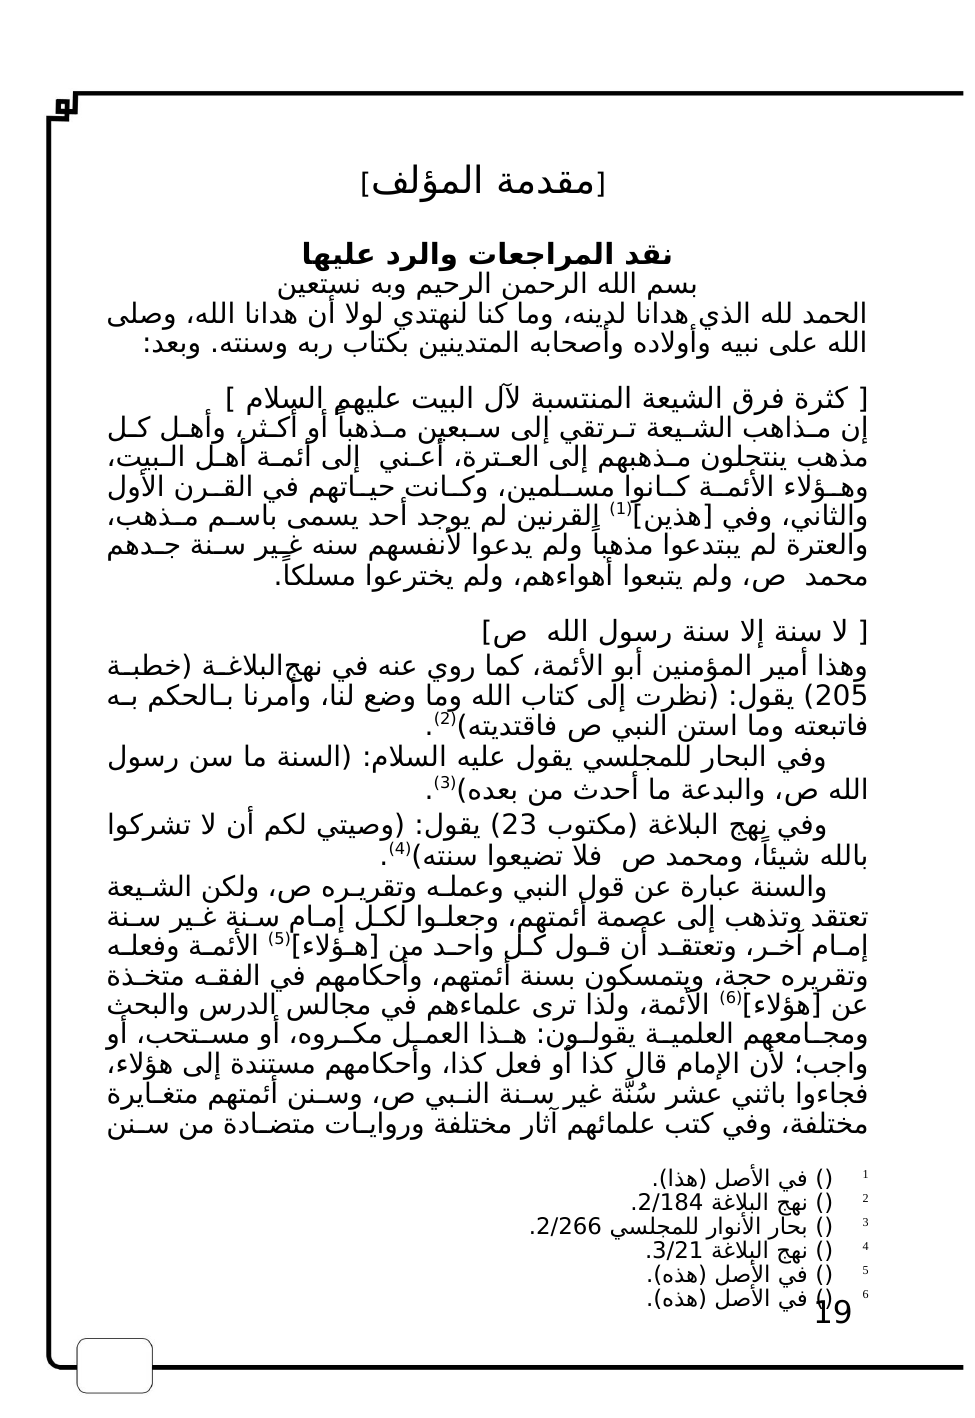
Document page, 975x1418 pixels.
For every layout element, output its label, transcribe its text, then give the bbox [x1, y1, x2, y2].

text وفي البحار للمجلسي يقول عليه السلام: (السنة ما سن رسول ‌الله ص، والبدعة ما أحدث من بعده)(). [106, 743, 869, 807]
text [106, 872, 869, 1140]
text [مقدمة المؤلف] [106, 162, 869, 202]
picture [0, 36, 964, 1418]
text بسم الله الرحمن الرحيم وبه نستعين [106, 270, 869, 300]
text [ لا سنة إلا سنة رسول الله ص] [106, 617, 869, 648]
text وهذا أمير المؤمنين أبو الأئمة، كما روي عنه في نهج‌‌البلاغة (خطبة 205) يقول: (نظرت إلى كتاب الله وما وضع لنا، وأمرنا بالحكم به فاتبعته وما استن النبي ص فاقتديته)(). [106, 648, 869, 743]
text [ كثرة فرق الشيعة المنتسبة لآل البيت عليهم السلام ] [106, 384, 869, 414]
text الحمد لله الذي هدانا لدينه، وما كنا لنهتدي لولا أن هدانا الله، وصلى الله على نبيه وأولاده وأصحابه المتدينين بكتاب ربه وسنته. وبعد: [106, 300, 869, 359]
text إن مذاهب الشيعة ترتقي إلى سبعين مذهباً أو أكثر، وأهل كل مذهب ينتحلون مذهبهم إلى العترة، أعني إلى أئمة أهل البيت، وهؤلاء الأئمة كانوا مسلمين، وكانت حياتهم في القرن الأول والثاني، وفي [هذين]() القرنين لم يوجد أحد يسمى باسم مذهب، والعترة لم يبتدعوا مذهباً ولم يدعوا لأنفسهم سنه غير سنة جدهم محمد ص، ولم يتبعوا أهواءهم، ولم يخترعوا مسلكاً. [106, 414, 869, 592]
text نقد المراجعات والرد عليها [106, 240, 869, 270]
text وفي نهج ‌البلاغة (مكتوب 23) يقول: (وصيتي لكم أن لا تشركوا بالله شيئاً، ومحمد ص فلا تضيعوا سنته)(). [106, 807, 869, 872]
